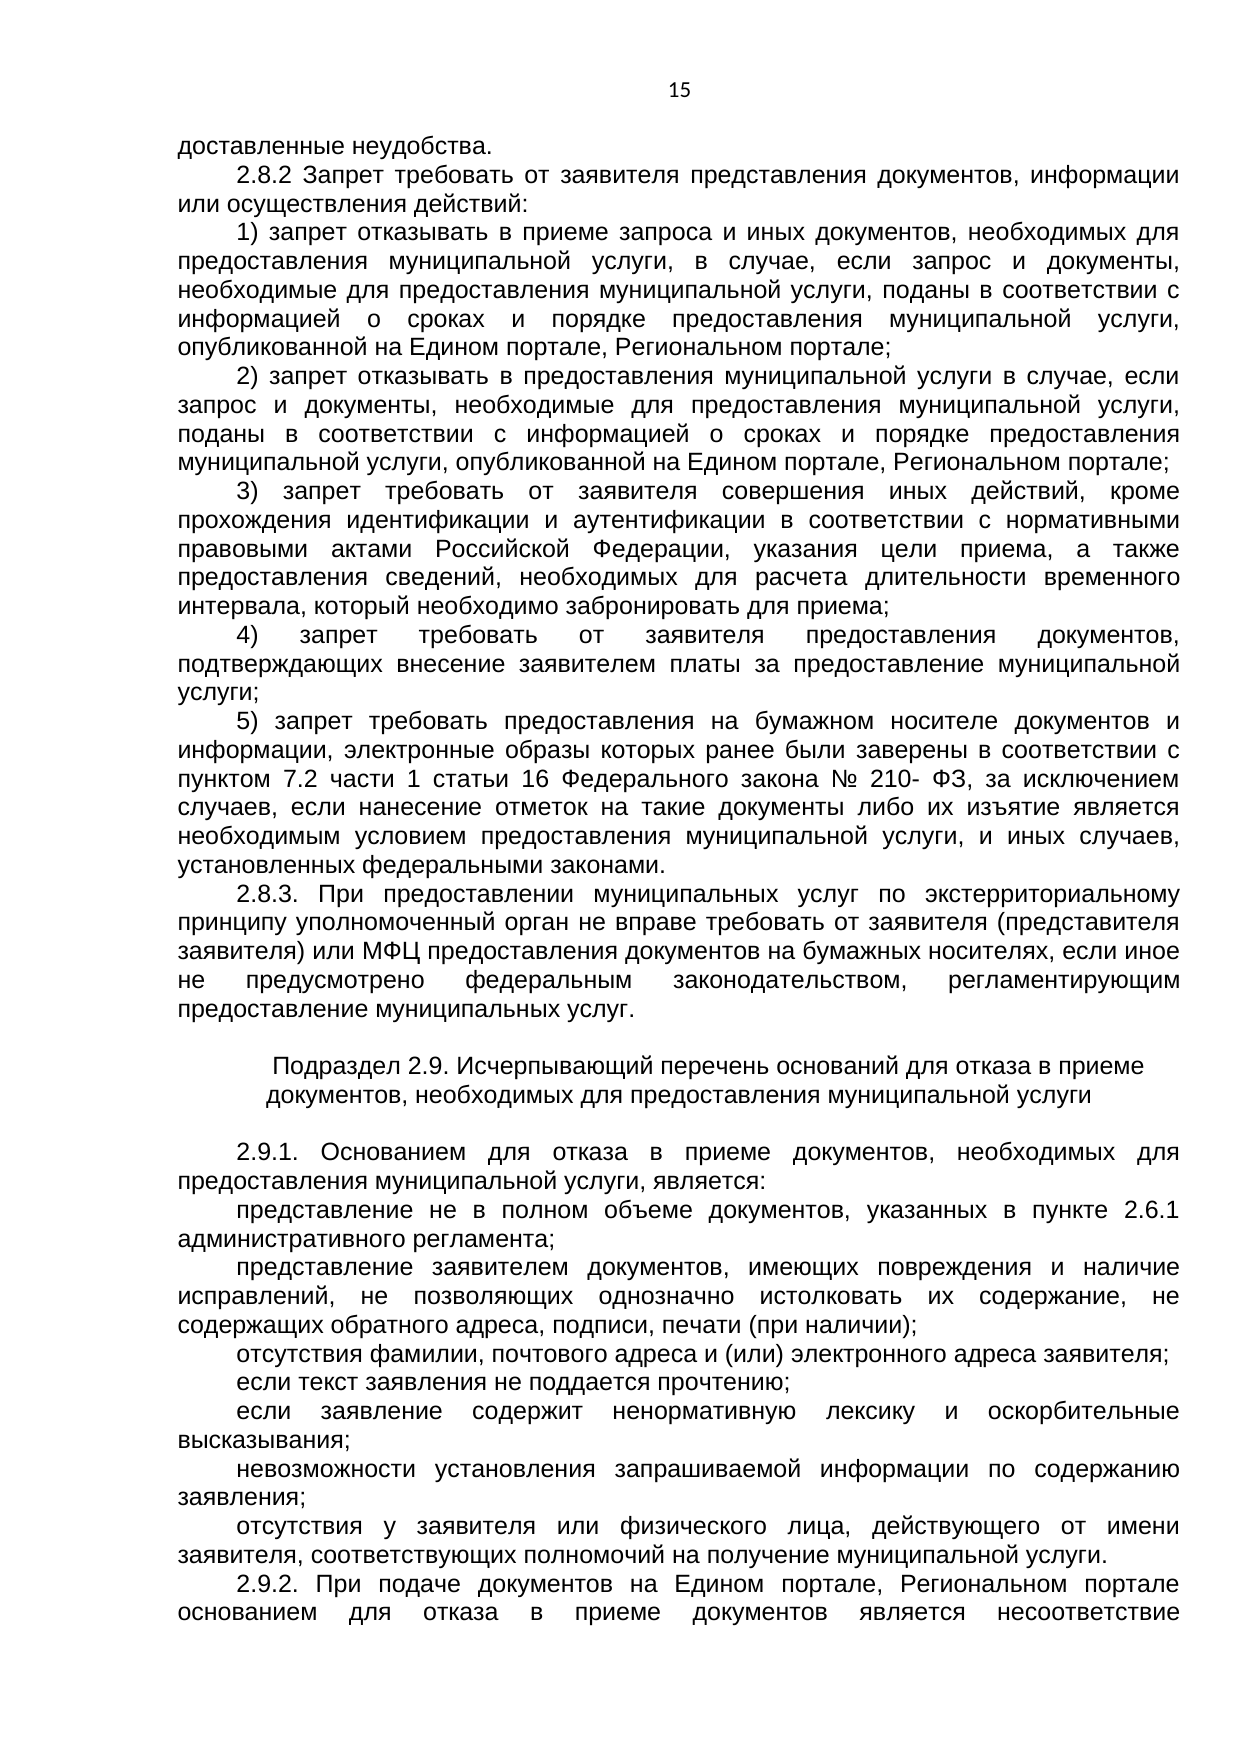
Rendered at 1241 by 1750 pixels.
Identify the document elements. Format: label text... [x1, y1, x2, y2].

text 2.8.2 Запрет требовать от заявителя представления документов, информации или осуществления действий: [177, 160, 1181, 217]
text 5) запрет требовать предоставления на бумажном носителе документов и информации, электронные образы которых ранее были заверены в соответствии с пунктом 7.2 части 1 статьи 16 Федерального закона № 210- ФЗ, за исключением случаев, если нанесение отметок на такие документы либо их изъятие является необходимым условием предоставления муниципальной услуги, и иных случаев, установленных федеральными законами. [177, 706, 1181, 878]
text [177, 131, 1181, 160]
text 3) запрет требовать от заявителя совершения иных действий, кроме прохождения идентификации и аутентификации в соответствии с нормативными правовыми актами Российской Федерации, указания цели приема, а также предоставления сведений, необходимых для расчета длительности временного интервала, который необходимо забронировать для приема; [177, 476, 1181, 620]
text 4) запрет требовать от заявителя предоставления документов, подтверждающих внесение заявителем платы за предоставление муниципальной услуги; [177, 620, 1181, 706]
text отсутствия фамилии, почтового адреса и (или) электронного адреса заявителя; [177, 1338, 1181, 1367]
text если текст заявления не поддается прочтению; [177, 1367, 1181, 1396]
text невозможности установления запрашиваемой информации по содержанию заявления; [177, 1453, 1181, 1511]
text 1) запрет отказывать в приеме запроса и иных документов, необходимых для предоставления муниципальной услуги, в случае, если запрос и документы, необходимые для предоставления муниципальной услуги, поданы в соответствии с информацией о сроках и порядке предоставления муниципальной услуги, опубликованной на Едином портале, Региональном портале; [177, 217, 1181, 361]
text 2.8.3. При предоставлении муниципальных услуг по экстерриториальному принципу уполномоченный орган не вправе требовать от заявителя (представителя заявителя) или МФЦ предоставления документов на бумажных носителях, если иное не предусмотрено федеральным законодательством, регламентирующим предоставление муниципальных услуг. [177, 878, 1181, 1022]
text если заявление содержит ненормативную лексику и оскорбительные высказывания; [177, 1396, 1181, 1453]
text отсутствия у заявителя или физического лица, действующего от имени заявителя, соответствующих полномочий на получение муниципальной услуги. [177, 1511, 1181, 1568]
text 2.9.1. Основанием для отказа в приеме документов, необходимых для предоставления муниципальной услуги, является: [177, 1137, 1181, 1195]
text представление заявителем документов, имеющих повреждения и наличие исправлений, не позволяющих однозначно истолковать их содержание, не содержащих обратного адреса, подписи, печати (при наличии); [177, 1252, 1181, 1338]
text Подраздел 2.9. Исчерпывающий перечень оснований для отказа в приеме документов, необходимых для предоставления муниципальной услуги [177, 1051, 1181, 1108]
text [177, 1568, 1181, 1626]
text представление не в полном объеме документов, указанных в пункте 2.6.1 административного регламента; [177, 1195, 1181, 1252]
text 2) запрет отказывать в предоставления муниципальной услуги в случае, если запрос и документы, необходимые для предоставления муниципальной услуги, поданы в соответствии с информацией о сроках и порядке предоставления муниципальной услуги, опубликованной на Едином портале, Региональном портале; [177, 361, 1181, 476]
